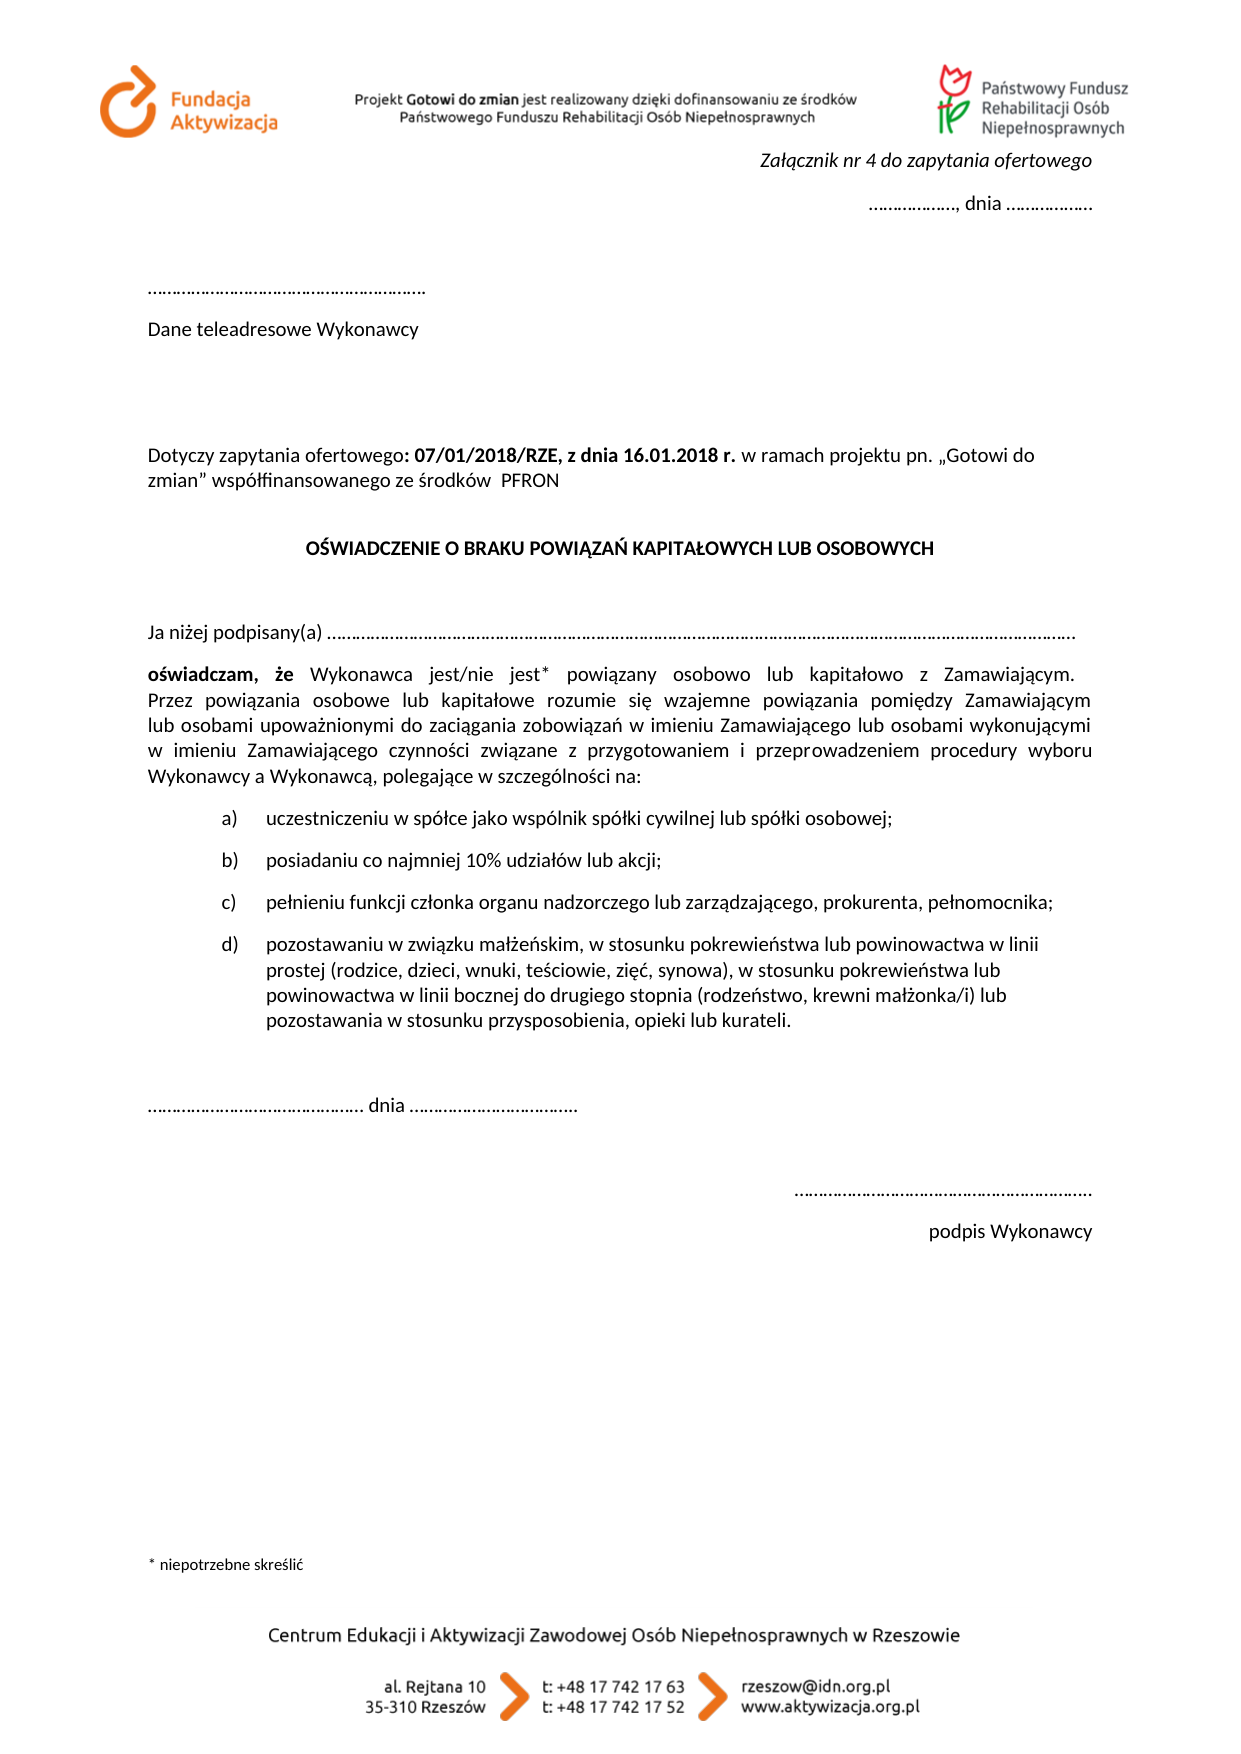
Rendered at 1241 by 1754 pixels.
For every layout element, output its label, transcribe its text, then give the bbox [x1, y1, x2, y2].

picture [0, 5, 1235, 203]
text oświadczam, że Wykonawca jest/nie jest* powiązany osobowo lub kapitałowo z Zamawiającym. Przez powiązania osobowe lub kapitałowe rozumie się wzajemne powiązania pomiędzy Zamawiającym lub osobami upoważnionymi do zaciągania zobowiązań w imieniu Zamawiającego lub osobami wykonującymi w imieniu Zamawiającego czynności związane z przygotowaniem i przeprowadzeniem procedury wyboru Wykonawcy a Wykonawcą, polegające w szczególności na: [148, 661, 1093, 788]
text …………………………………………………….. [148, 1176, 1093, 1201]
text d) pozostawaniu w związku małżeńskim, w stosunku pokrewieństwa lub powinowactwa w linii prostej (rodzice, dzieci, wnuki, teściowie, zięć, synowa), w stosunku pokrewieństwa lub powinowactwa w linii bocznej do drugiego stopnia (rodzeństwo, krewni małżonka/i) lub pozostawania w stosunku przysposobienia, opieki lub kurateli. [221, 931, 1093, 1033]
text Dotyczy zapytania ofertowego: 07/01/2018/RZE, z dnia 16.01.2018 r. w ramach projektu pn. „Gotowi do zmian” współfinansowanego ze środków PFRON [148, 442, 1093, 493]
text Dane teleadresowe Wykonawcy [148, 316, 1093, 341]
text podpis Wykonawcy [148, 1218, 1093, 1243]
text Załącznik nr 4 do zapytania ofertowego [148, 148, 1093, 173]
text * niepotrzebne skreślić [148, 1555, 1093, 1575]
text …………………………………………………. [148, 274, 1093, 299]
text ………………, dnia ……………… [148, 190, 1093, 215]
text Ja niżej podpisany(a) ………………………………………………………………………………………………………………………………………… [148, 619, 1093, 645]
picture [194, 1607, 1035, 1752]
text b) posiadaniu co najmniej 10% udziałów lub akcji; [221, 847, 1093, 873]
text ……………………………………… dnia …………………………….. [148, 1092, 1093, 1117]
text c) pełnieniu funkcji członka organu nadzorczego lub zarządzającego, prokurenta, pełnomocnika; [221, 889, 1093, 915]
text a) uczestniczeniu w spółce jako wspólnik spółki cywilnej lub spółki osobowej; [221, 805, 1093, 831]
text OŚWIADCZENIE O BRAKU POWIĄZAŃ KAPITAŁOWYCH LUB OSOBOWYCH [148, 535, 1093, 561]
